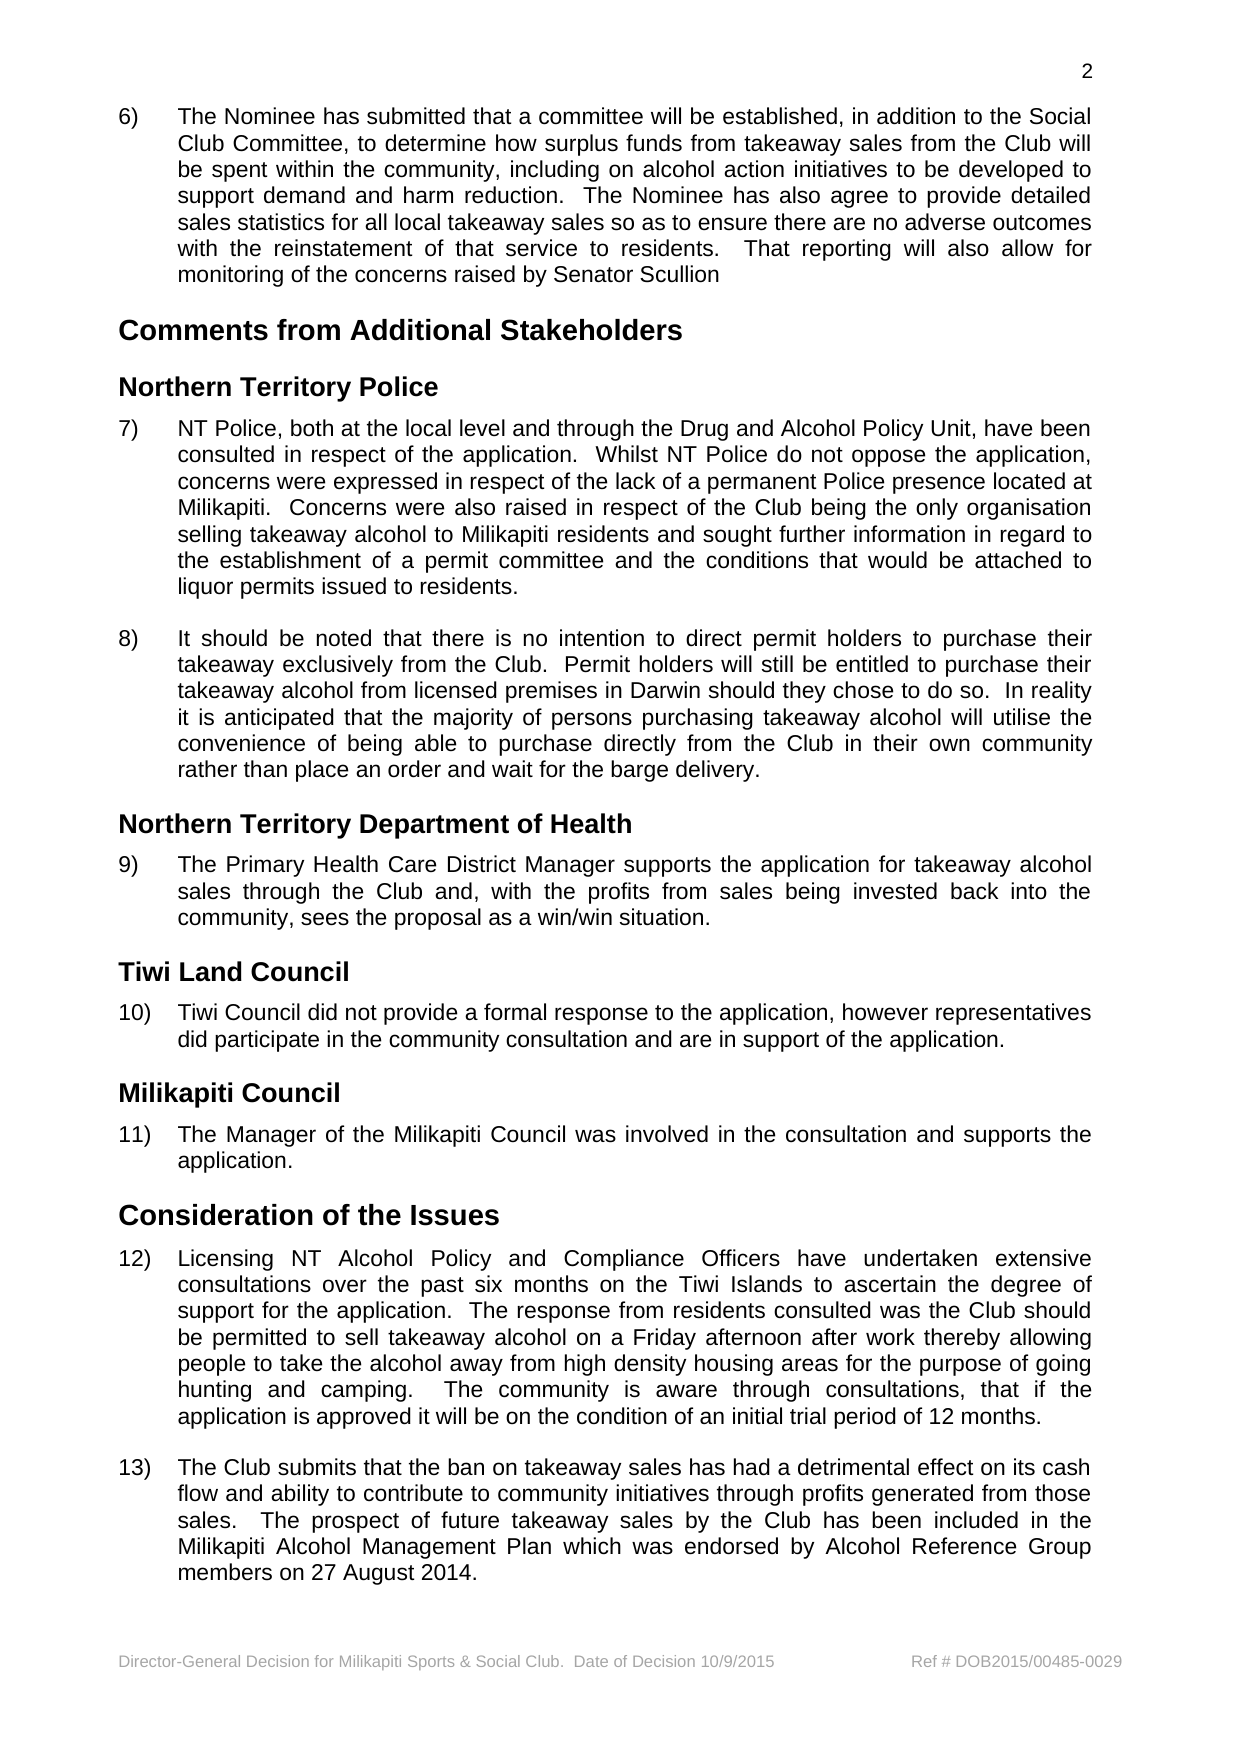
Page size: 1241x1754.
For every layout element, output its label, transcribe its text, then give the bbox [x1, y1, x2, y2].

list It should be noted that there is no intention to direct permit holders to purchase their takeaway exclusively from the Club. Permit holders will still be entitled to purchase their takeaway alcohol from licensed premises in Darwin should they chose to do so. In reality it is anticipated that the majority of persons purchasing takeaway alcohol will utilise the convenience of being able to purchase directly from the Club in their own community rather than place an order and wait for the barge delivery. [118, 624, 1093, 783]
subtitle Northern Territory Police [118, 371, 1093, 403]
list The Primary Health Care District Manager supports the application for takeaway alcohol sales through the Club and, with the profits from sales being invested back into the community, sees the proposal as a win/win situation. [118, 851, 1093, 931]
subtitle Northern Territory Department of Health [118, 808, 1093, 839]
list The Club submits that the ban on takeaway sales has had a detrimental effect on its cash flow and ability to contribute to community initiatives through profits generated from those sales. The prospect of future takeaway sales by the Club has been included in the Milikapiti Alcohol Management Plan which was endorsed by Alcohol Reference Group members on 27 August 2014. [118, 1454, 1093, 1586]
list NT Police, both at the local level and through the Drug and Alcohol Policy Unit, have been consulted in respect of the application. Whilst NT Police do not oppose the application, concerns were expressed in respect of the lack of a permanent Police presence located at Milikapiti. Concerns were also raised in respect of the Club being the only organisation selling takeaway alcohol to Milikapiti residents and sought further information in regard to the establishment of a permit committee and the conditions that would be attached to liquor permits issued to residents. [118, 415, 1093, 599]
list The Manager of the Milikapiti Council was involved in the consultation and supports the application. [118, 1121, 1093, 1173]
subtitle Consideration of the Issues [118, 1198, 1093, 1232]
subtitle Comments from Additional Stakeholders [118, 313, 1093, 346]
subtitle Tiwi Land Council [118, 956, 1093, 987]
list Tiwi Council did not provide a formal response to the application, however representatives did participate in the community consultation and are in support of the application. [118, 999, 1093, 1052]
list Licensing NT Alcohol Policy and Compliance Officers have undertaken extensive consultations over the past six months on the Tiwi Islands to ascertain the degree of support for the application. The response from residents consulted was the Club should be permitted to sell takeaway alcohol on a Friday afternoon after work thereby allowing people to take the alcohol away from high density housing areas for the purpose of going hunting and camping. The community is aware through consultations, that if the application is approved it will be on the condition of an initial trial period of 12 months. [118, 1244, 1093, 1429]
subtitle Milikapiti Council [118, 1077, 1093, 1108]
list The Nominee has submitted that a committee will be established, in addition to the Social Club Committee, to determine how surplus funds from takeaway sales from the Club will be spent within the community, including on alcohol action initiatives to be developed to support demand and harm reduction. The Nominee has also agree to provide detailed sales statistics for all local takeaway sales so as to ensure there are no adverse outcomes with the reinstatement of that service to residents. That reporting will also allow for monitoring of the concerns raised by Senator Scullion [118, 103, 1093, 288]
